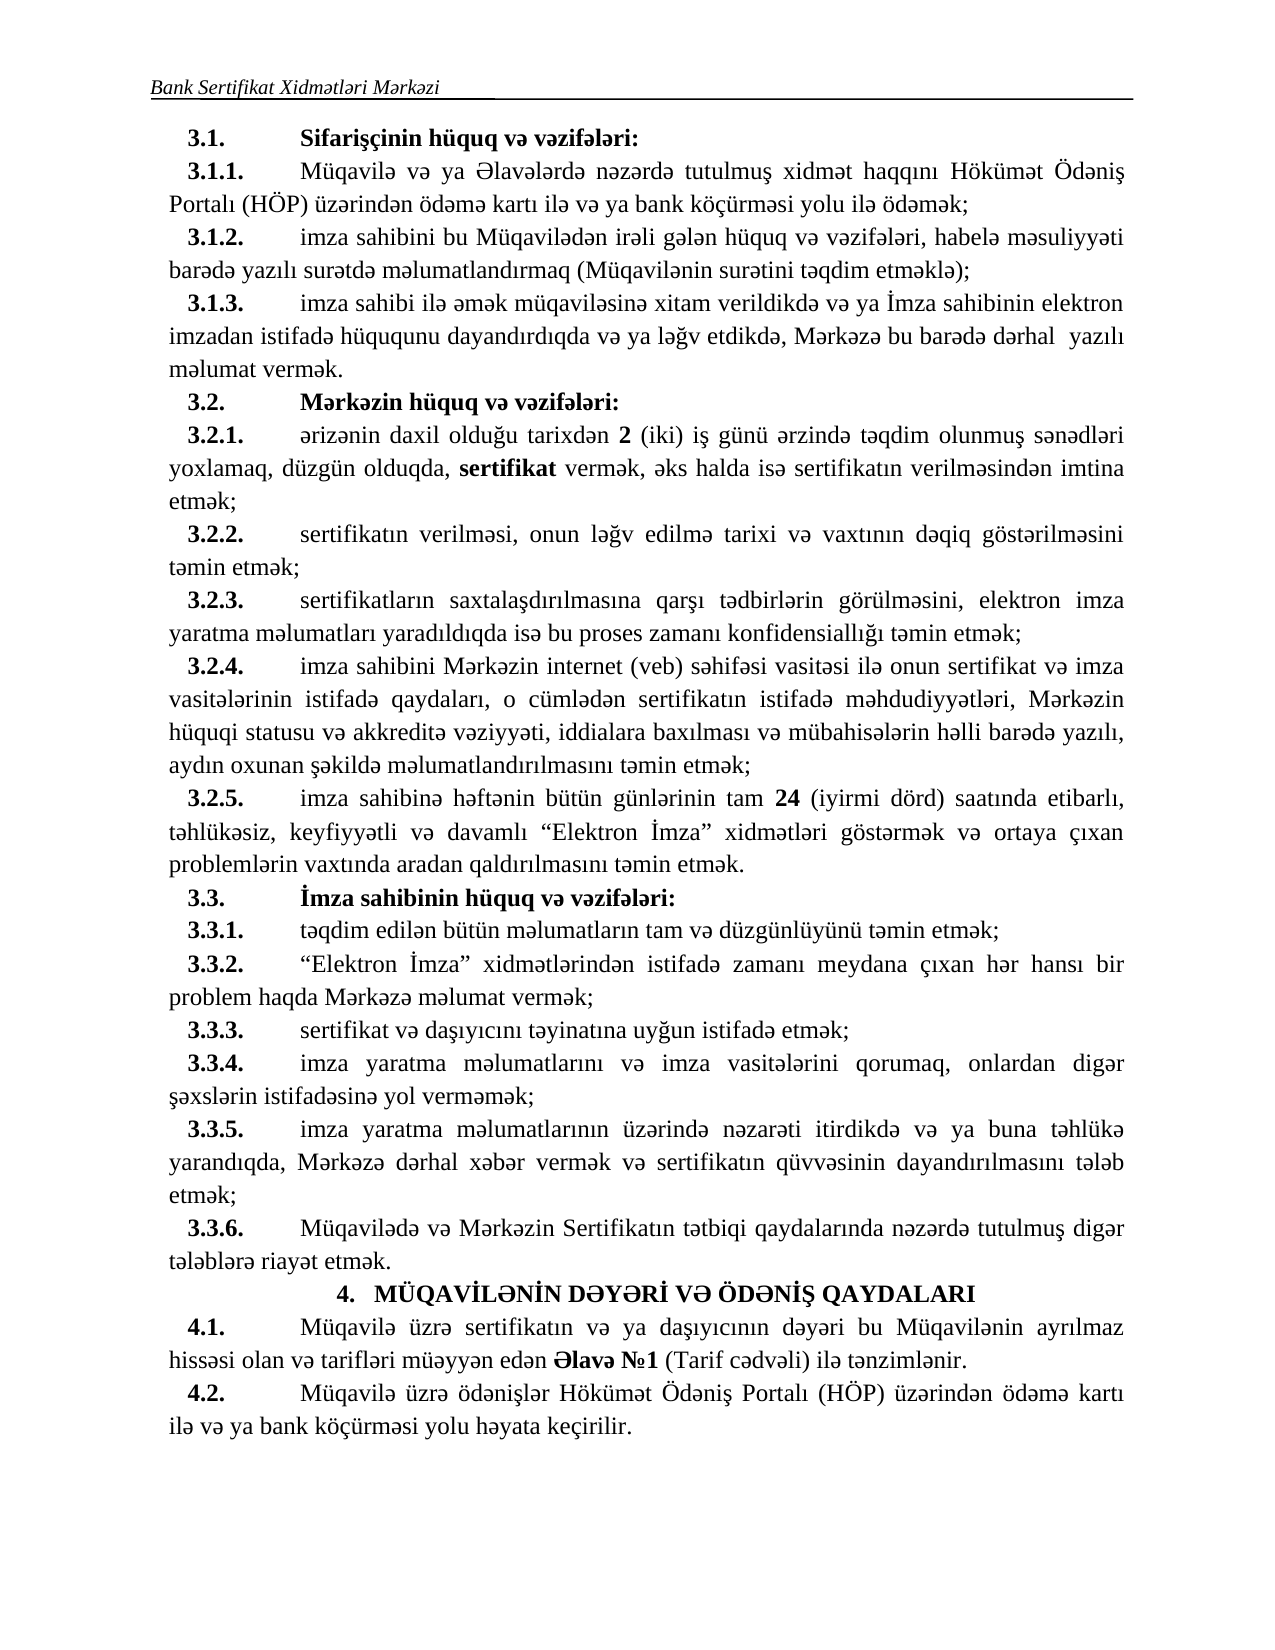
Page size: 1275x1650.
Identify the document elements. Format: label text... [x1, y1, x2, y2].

list Müqavilə üzrə sertifikatın və ya daşıyıcının dəyəri bu Müqavilənin ayrılmaz hissəsi olan və tarifləri müəyyən edən Əlavə №1 (Tarif cədvəli) ilə tənzimlənir. [169, 1312, 1125, 1374]
list imza sahibinə həftənin bütün günlərinin tam 24 (iyirmi dörd) saatında etibarlı, təhlükəsiz, keyfiyyətli və davamlı “Elektron İmza” xidmətləri göstərmək və ortaya çıxan problemlərin vaxtında aradan qaldırılmasını təmin etmək. [169, 783, 1125, 878]
list ərizənin daxil olduğu tarixdən 2 (iki) iş günü ərzində təqdim olunmuş sənədləri yoxlamaq, düzgün olduqda, sertifikat vermək, əks halda isə sertifikatın verilməsindən imtina etmək; [169, 420, 1125, 515]
list sertifikatların saxtalaşdırılmasına qarşı tədbirlərin görülməsini, elektron imza yaratma məlumatları yaradıldıqda isə bu proses zamanı konfidensiallığı təmin etmək; [169, 585, 1125, 647]
list Müqavilə və ya Əlavələrdə nəzərdə tutulmuş xidmət haqqını Hökümət Ödəniş Portalı (HÖP) üzərindən ödəmə kartı ilə və ya bank köçürməsi yolu ilə ödəmək; [169, 156, 1125, 218]
list Müqavilədə və Mərkəzin Sertifikatın tətbiqi qaydalarında nəzərdə tutulmuş digər tələblərə riayət etmək. [169, 1213, 1125, 1274]
list MÜQAVİLƏNİN DƏYƏRİ VƏ ÖDƏNİŞ QAYDALARI [169, 1279, 1125, 1308]
list Mərkəzin hüquq və vəzifələri: [169, 387, 1125, 416]
list imza yaratma məlumatlarını və imza vasitələrini qorumaq, onlardan digər şəxslərin istifadəsinə yol verməmək; [169, 1048, 1125, 1109]
list “Elektron İmza” xidmətlərindən istifadə zamanı meydana çıxan hər hansı bir problem haqda Mərkəzə məlumat vermək; [169, 949, 1125, 1010]
list Müqavilə üzrə ödənişlər Hökümət Ödəniş Portalı (HÖP) üzərindən ödəmə kartı ilə və ya bank köçürməsi yolu həyata keçirilir. [169, 1378, 1125, 1440]
list təqdim edilən bütün məlumatların tam və düzgünlüyünü təmin etmək; [169, 916, 1125, 944]
list Sifarişçinin hüquq və vəzifələri: [169, 123, 1125, 152]
list imza yaratma məlumatlarının üzərində nəzarəti itirdikdə və ya buna təhlükə yarandıqda, Mərkəzə dərhal xəbər vermək və sertifikatın qüvvəsinin dayandırılmasını tələb etmək; [169, 1114, 1125, 1208]
list imza sahibini Mərkəzin internet (veb) səhifəsi vasitəsi ilə onun sertifikat və imza vasitələrinin istifadə qaydaları, o cümlədən sertifikatın istifadə məhdudiyyətləri, Mərkəzin hüquqi statusu və akkreditə vəziyyəti, iddialara baxılması və mübahisələrin həlli barədə yazılı, aydın oxunan şəkildə məlumatlandırılmasını təmin etmək; [169, 651, 1125, 779]
list imza sahibi ilə əmək müqaviləsinə xitam verildikdə və ya İmza sahibinin elektron imzadan istifadə hüququnu dayandırdıqda və ya ləğv etdikdə, Mərkəzə bu barədə dərhal yazılı məlumat vermək. [169, 288, 1125, 383]
list sertifikat və daşıyıcını təyinatına uyğun istifadə etmək; [169, 1015, 1125, 1043]
list sertifikatın verilməsi, onun ləğv edilmə tarixi və vaxtının dəqiq göstərilməsini təmin etmək; [169, 519, 1125, 581]
list imza sahibini bu Müqavilədən irəli gələn hüquq və vəzifələri, habelə məsuliyyəti barədə yazılı surətdə məlumatlandırmaq (Müqavilənin surətini təqdim etməklə); [169, 222, 1125, 284]
list İmza sahibinin hüquq və vəzifələri: [169, 883, 1125, 911]
